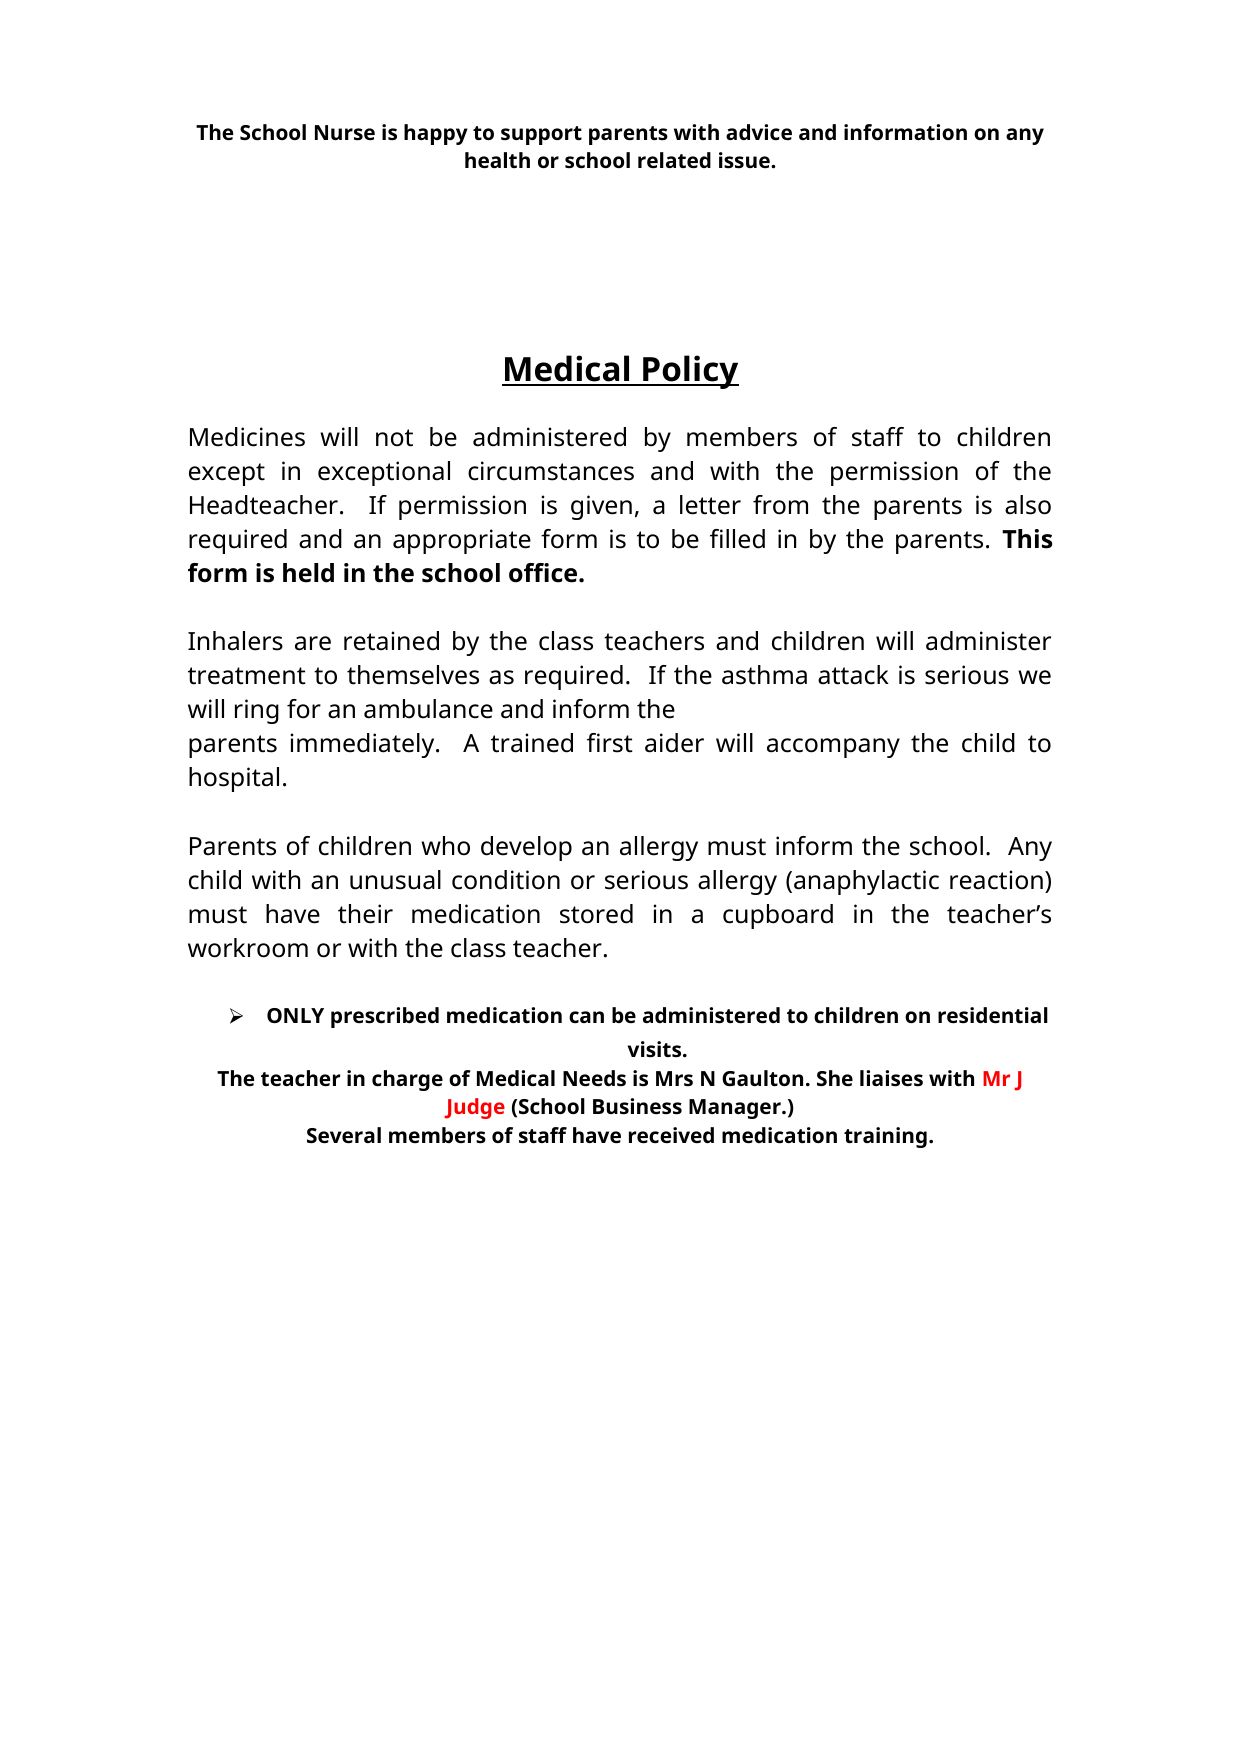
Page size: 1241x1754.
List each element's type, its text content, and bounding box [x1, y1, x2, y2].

text The School Nurse is happy to support parents with advice and information on any health or school related issue. [187, 118, 1053, 175]
text Medicines will not be administered by members of staff to children except in exceptional circumstances and with the permission of the Headteacher. If permission is given, a letter from the parents is also required and an appropriate form is to be filled in by the parents. This form is held in the school office. [187, 419, 1053, 590]
text Parents of children who develop an allergy must inform the school. Any child with an unusual condition or serious allergy (anaphylactic reaction) must have their medication stored in a cupboard in the teacher’s workroom or with the class teacher. [187, 828, 1053, 964]
text Several members of staff have received medication training. [187, 1121, 1053, 1149]
text The teacher in charge of Medical Needs is Mrs N Gaulton. She liaises with Mr J Judge (School Business Manager.) [187, 1064, 1053, 1121]
list ONLY prescribed medication can be administered to children on residential visits. [225, 993, 1053, 1064]
text Medical Policy [187, 346, 1053, 391]
text parents immediately. A trained first aider will accompany the child to hospital. [187, 726, 1053, 794]
text Inhalers are retained by the class teachers and children will administer treatment to themselves as required. If the asthma attack is serious we will ring for an ambulance and inform the [187, 624, 1053, 726]
